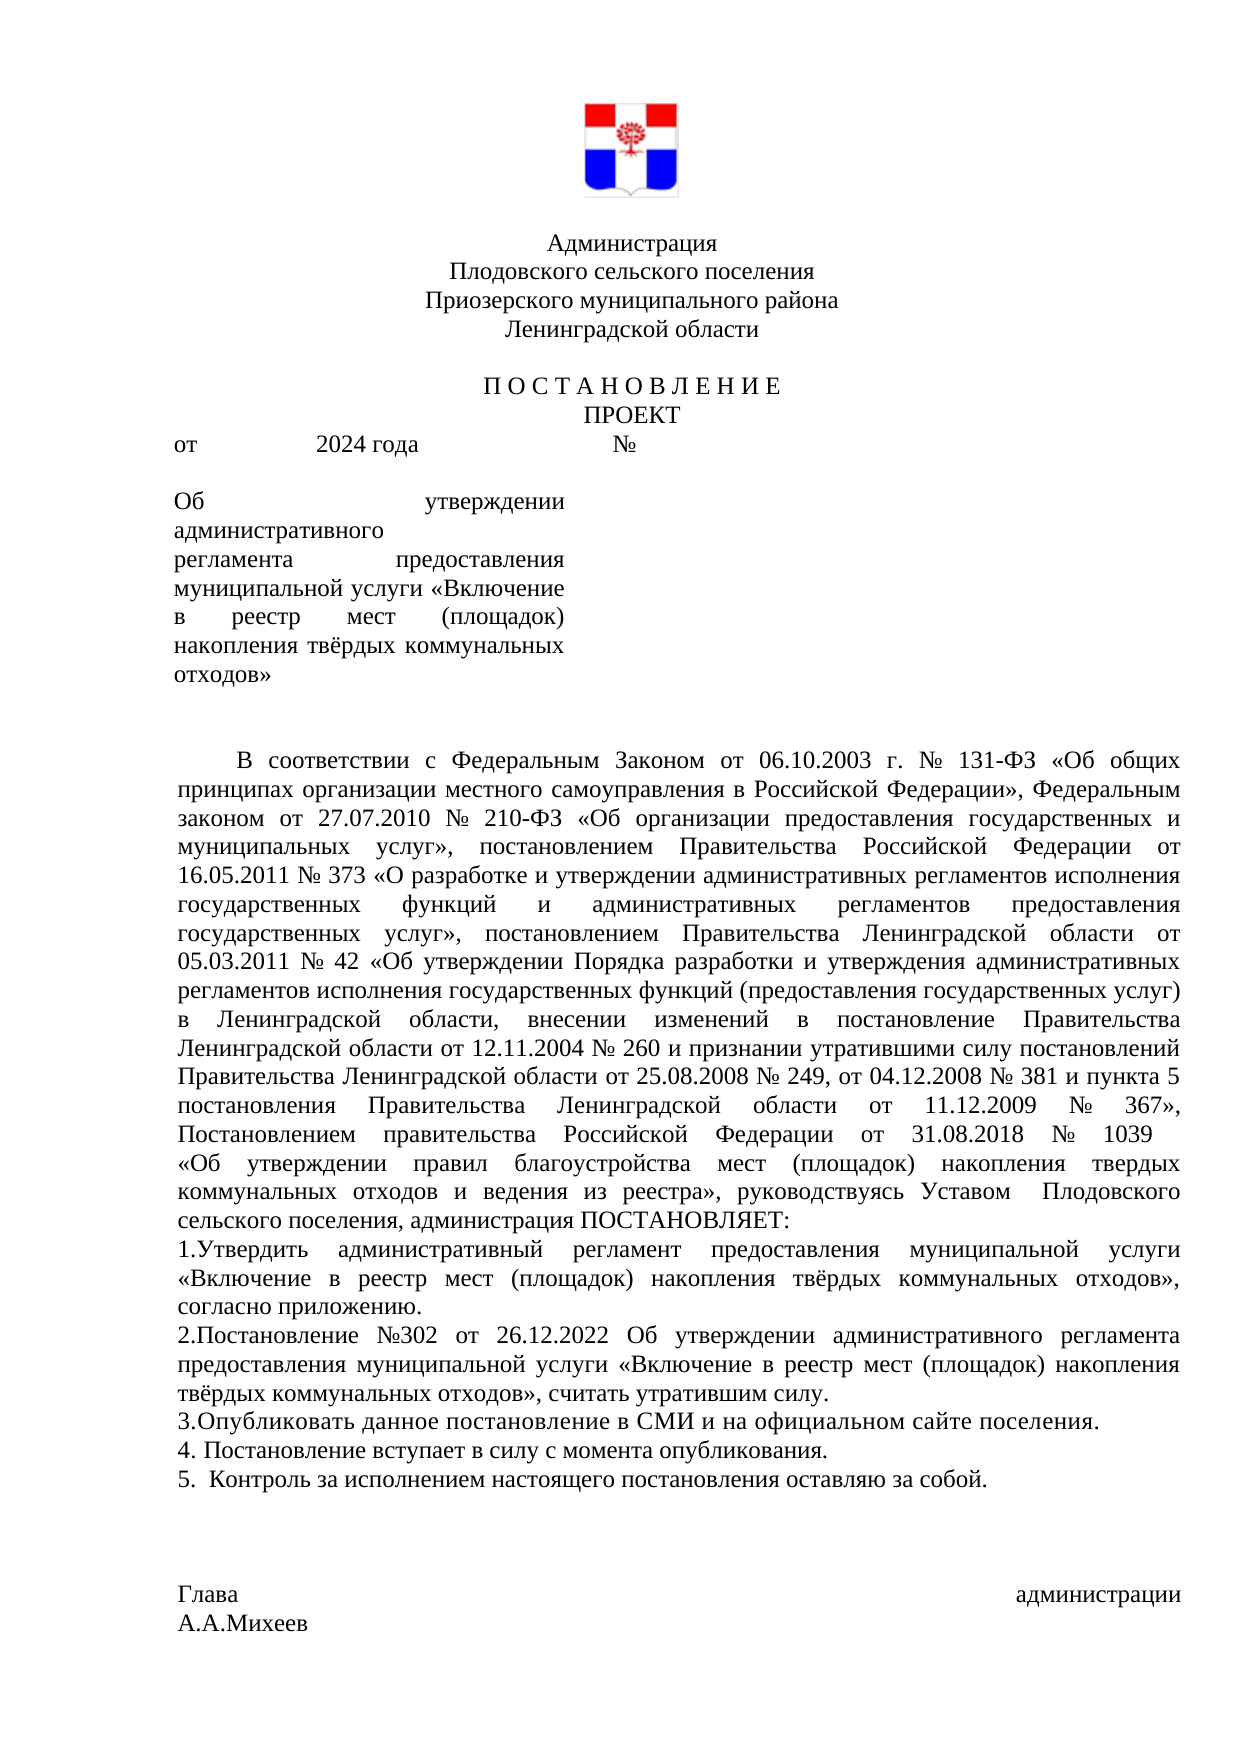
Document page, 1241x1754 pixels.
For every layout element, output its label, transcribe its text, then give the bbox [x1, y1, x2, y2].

picture [584, 103, 680, 199]
text 3.Опубликовать данное постановление в СМИ и на официальном сайте поселения. [177, 1406, 1181, 1435]
text 5. Контроль за исполнением настоящего постановления оставляю за собой. [177, 1464, 1181, 1493]
text 2.Постановление №302 от 26.12.2022 Об утверждении административного регламента предоставления муниципальной услуги «Включение в реестр мест (площадок) накопления твёрдых коммунальных отходов», считать утратившим силу. [177, 1320, 1181, 1406]
table_cell Об утверждении административного регламента предоставления муниципальной услуги «Включение в реестр мест (площадок) накопления твёрдых коммунальных отходов» [163, 486, 576, 688]
text 4. Постановление вступает в силу с момента опубликования. [177, 1435, 1181, 1464]
table_header Администрация Плодовского сельского поселения Приозерского муниципального района Ленинградской области П О С Т А Н О В Л Е Н И Е ПРОЕКТ от 2024 года № [163, 75, 1101, 486]
text Глава администрации А.А.Михеев [177, 1579, 1181, 1636]
text 1.Утвердить административный регламент предоставления муниципальной услуги «Включение в реестр мест (площадок) накопления твёрдых коммунальных отходов», согласно приложению. [177, 1234, 1181, 1320]
text В соответствии с Федеральным Законом от 06.10.2003 г. № 131-ФЗ «Об общих принципах организации местного самоуправления в Российской Федерации», Федеральным законом от 27.07.2010 № 210-ФЗ «Об организации предоставления государственных и муниципальных услуг», постановлением Правительства Российской Федерации от 16.05.2011 № 373 «О разработке и утверждении административных регламентов исполнения государственных функций и административных регламентов предоставления государственных услуг», постановлением Правительства Ленинградской области от 05.03.2011 № 42 «Об утверждении Порядка разработки и утверждения административных регламентов исполнения государственных функций (предоставления государственных услуг) в Ленинградской области, внесении изменений в постановление Правительства Ленинградской области от 12.11.2004 № 260 и признании утратившими силу постановлений Правительства Ленинградской области от 25.08.2008 № 249, от 04.12.2008 № 381 и пункта 5 постановления Правительства Ленинградской области от 11.12.2009 № 367», Постановлением правительства Российской Федерации от 31.08.2018 № 1039 «Об утверждении правил благоустройства мест (площадок) накопления твердых коммунальных отходов и ведения из реестра», руководствуясь Уставом Плодовского сельского поселения, администрация ПОСТАНОВЛЯЕТ: [177, 745, 1181, 1234]
